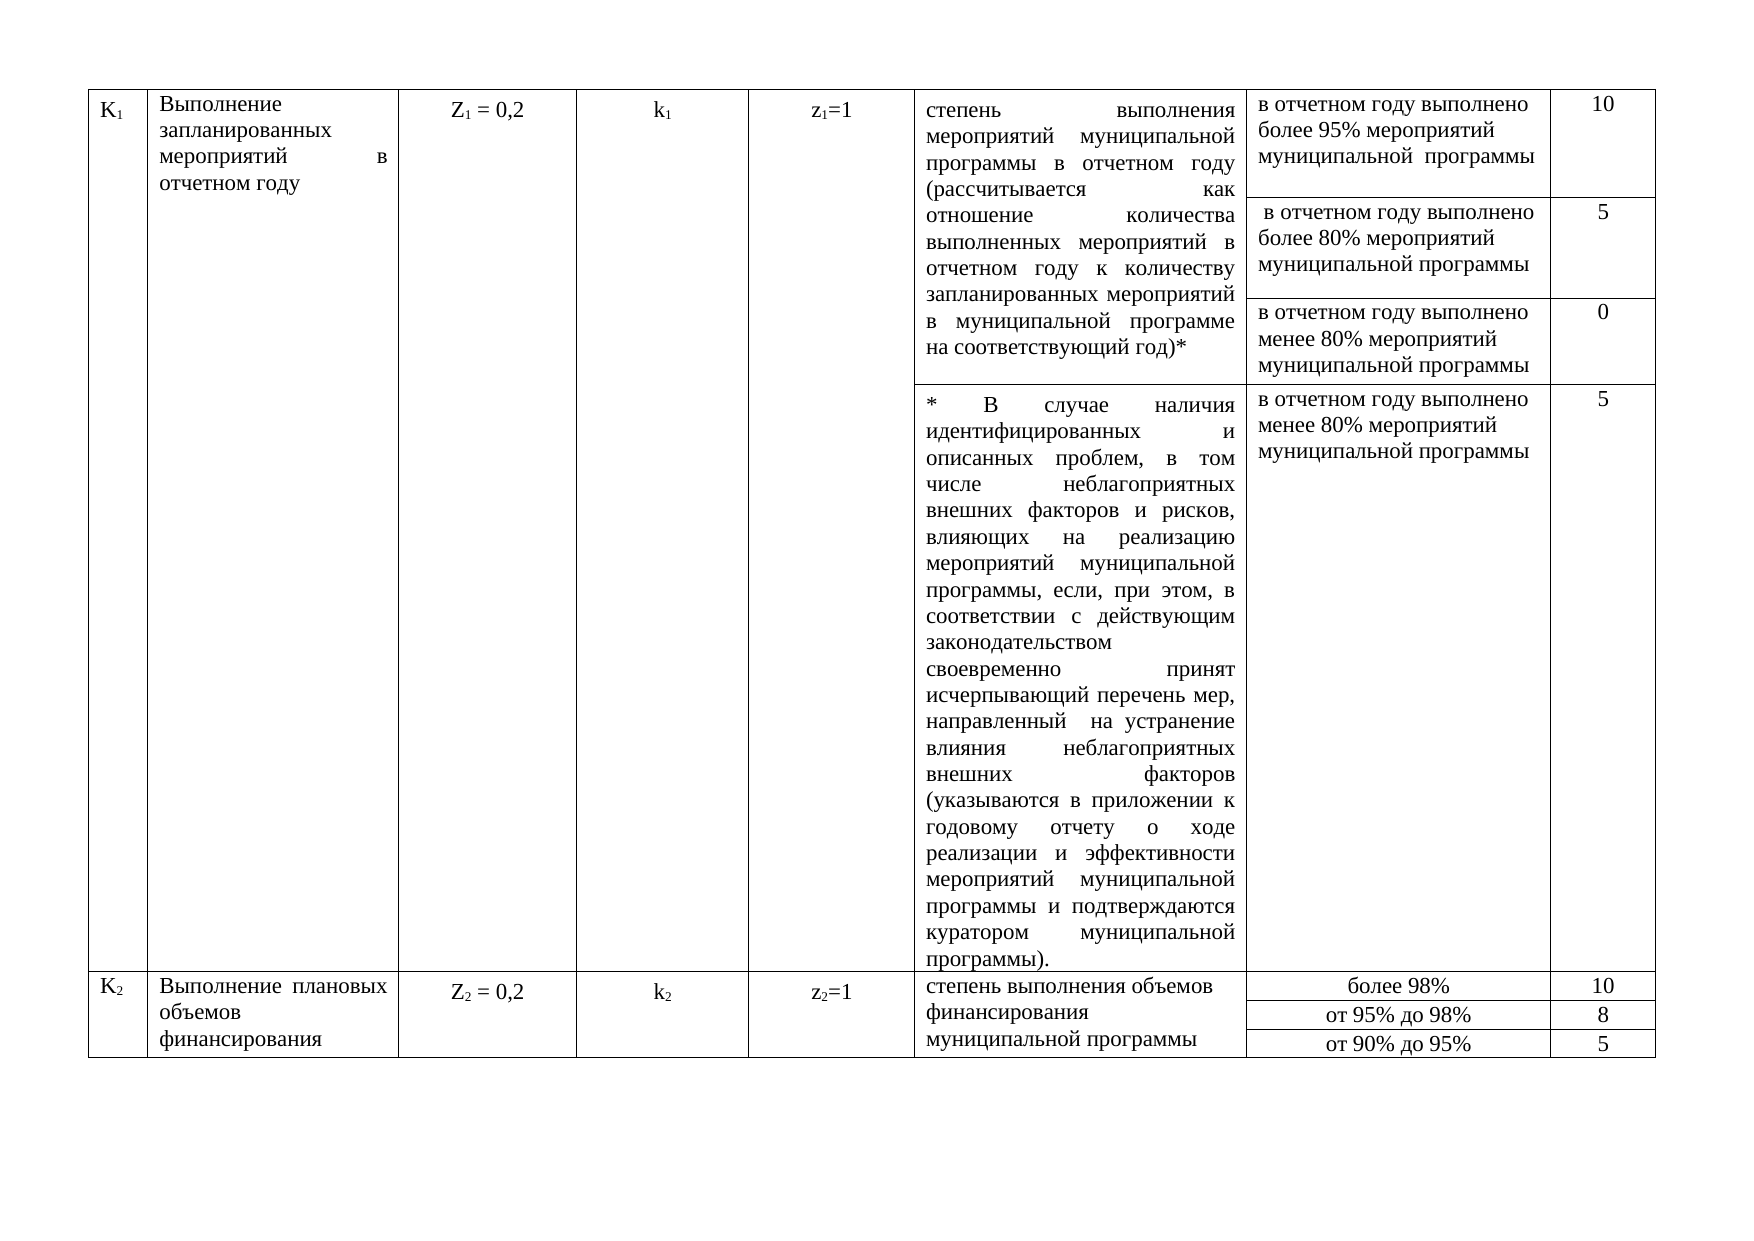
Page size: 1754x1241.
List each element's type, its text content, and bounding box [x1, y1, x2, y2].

table_cell z2=1 [749, 972, 914, 1057]
table_cell 5 [1551, 198, 1655, 297]
table_cell 5 [1551, 385, 1655, 971]
table_cell K2 [89, 972, 147, 1057]
table_cell в отчетном году выполнено более 80% мероприятий муниципальной программы [1247, 198, 1550, 297]
table_cell k2 [577, 972, 748, 1057]
table_cell 10 [1551, 90, 1655, 197]
table_cell Выполнение запланированных мероприятий в отчетном году [148, 90, 398, 971]
table_cell Z2 = 0,2 [399, 972, 576, 1057]
table_cell 5 [1551, 1030, 1655, 1057]
table_cell степень выполнения мероприятий муниципальной программы в отчетном году (рассчитывается как отношение количества выполненных мероприятий в отчетном году к количеству запланированных мероприятий в муниципальной программе на соответствующий год)* [915, 90, 1246, 384]
table_cell степень выполнения объемов финансирования муниципальной программы (отношение общего исполненного (кассового) объема финансирования муниципальной программы за отчетный период к утвержденному плановому уточненному объему)* [915, 972, 1246, 1057]
table_cell от 90% до 95% [1247, 1030, 1550, 1057]
table_cell k1 [577, 90, 748, 971]
table_cell от 95% до 98% [1247, 1001, 1550, 1029]
table_cell в отчетном году выполнено менее 80% мероприятий муниципальной программы [1247, 385, 1550, 971]
table_cell Z1 = 0,2 [399, 90, 576, 971]
table_cell более 98% [1247, 972, 1550, 1000]
table_cell Выполнение плановых объемов финансирования реализации муниципальной программы [148, 972, 398, 1057]
table_cell z1=1 [749, 90, 914, 971]
table_cell 0 [1551, 299, 1655, 384]
table_cell в отчетном году выполнено менее 80% мероприятий муниципальной программы [1247, 299, 1550, 384]
table_cell в отчетном году выполнено более 95% мероприятий муниципальной программы [1247, 90, 1550, 197]
table_cell 10 [1551, 972, 1655, 1000]
table_cell 8 [1551, 1001, 1655, 1029]
table_cell K1 [89, 90, 147, 971]
table_cell * В случае наличия идентифицированных и описанных проблем, в том числе неблагоприятных внешних факторов и рисков, влияющих на реализацию мероприятий муниципальной программы, если, при этом, в соответствии с действующим законодательством своевременно принят исчерпывающий перечень мер, направленный на устранение влияния неблагоприятных внешних факторов (указываются в приложении к годовому отчету о ходе реализации и эффективности мероприятий муниципальной программы и подтверждаются куратором муниципальной программы). [915, 385, 1246, 971]
